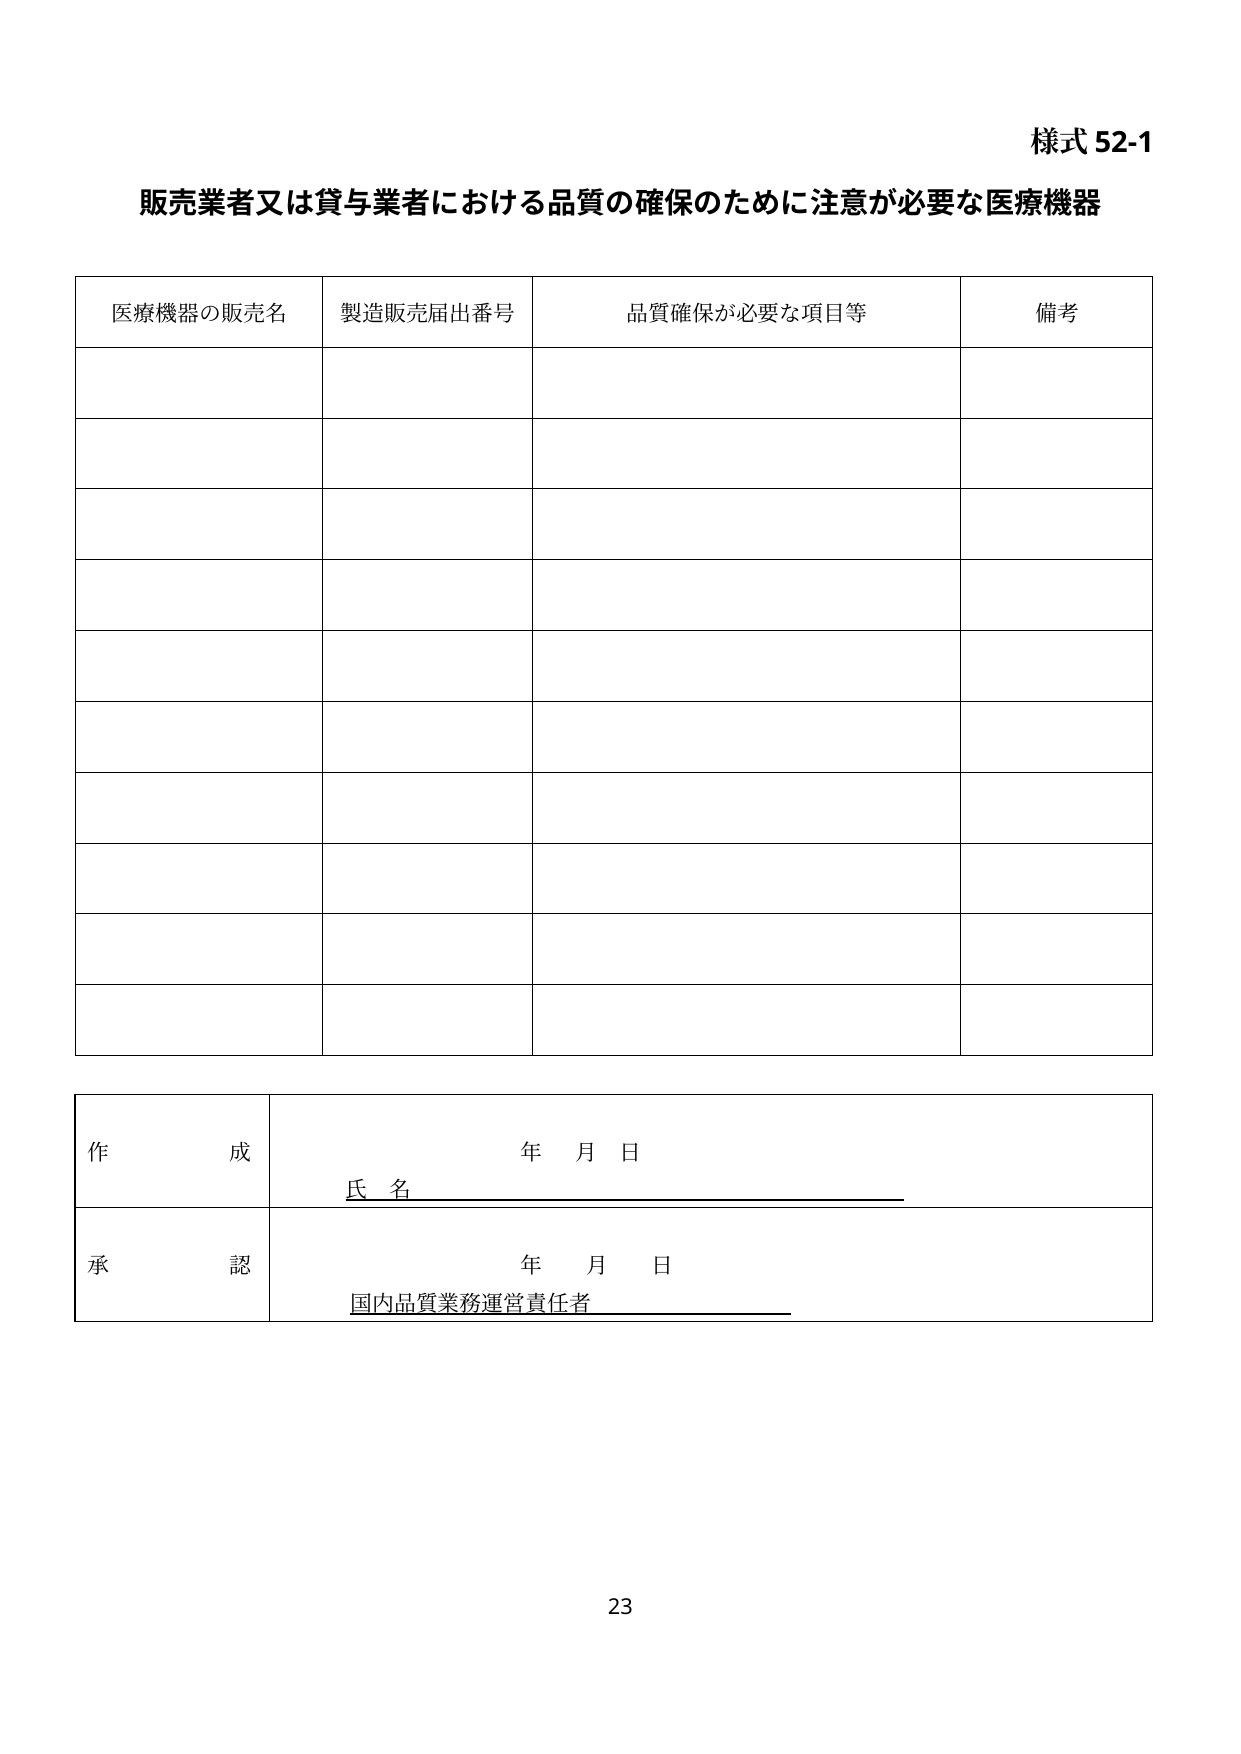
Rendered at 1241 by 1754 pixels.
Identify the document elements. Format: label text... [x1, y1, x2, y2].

table_cell [323, 985, 532, 1055]
table_cell [961, 631, 1152, 701]
table_header 備考 [961, 277, 1152, 347]
table_cell [533, 631, 960, 701]
table_cell [961, 419, 1152, 488]
table_cell [533, 773, 960, 842]
table_cell [323, 560, 532, 630]
table_cell [76, 560, 322, 630]
table_header 年 月 日 氏 名 [270, 1095, 1152, 1207]
table_cell [76, 702, 322, 772]
table_cell 年 月 日 国内品質業務運営責任者 [270, 1208, 1152, 1321]
table_cell [323, 489, 532, 559]
text 販売業者又は貸与業者における品質の確保のために注意が必要な医療機器 [75, 163, 1165, 238]
table_cell [323, 844, 532, 913]
table_cell [961, 844, 1152, 913]
table_cell [323, 702, 532, 772]
table_cell [961, 702, 1152, 772]
table_cell [323, 914, 532, 984]
table_cell [76, 914, 322, 984]
table_cell [961, 489, 1152, 559]
table_cell [533, 489, 960, 559]
table_cell [533, 702, 960, 772]
table_cell [961, 985, 1152, 1055]
table_header 作成 [76, 1095, 269, 1207]
table_cell [323, 773, 532, 842]
table_cell [961, 914, 1152, 984]
table_cell [533, 844, 960, 913]
table_cell [76, 419, 322, 488]
table_cell [961, 773, 1152, 842]
table_cell [323, 419, 532, 488]
table_cell [533, 419, 960, 488]
table_cell [76, 489, 322, 559]
table_header 製造販売届出番号 [323, 277, 532, 347]
table_cell [76, 631, 322, 701]
table_cell [76, 348, 322, 417]
table_header 医療機器の販売名 [76, 277, 322, 347]
table_cell [76, 844, 322, 913]
table_cell [533, 985, 960, 1055]
table_cell [76, 773, 322, 842]
table_cell [961, 348, 1152, 417]
table_cell [961, 560, 1152, 630]
table_cell [533, 914, 960, 984]
table_header 品質確保が必要な項目等 [533, 277, 960, 347]
table_cell [533, 560, 960, 630]
table_cell [76, 985, 322, 1055]
table_cell 承認 [76, 1208, 269, 1321]
table_cell [533, 348, 960, 417]
table_cell [323, 631, 532, 701]
table_cell [323, 348, 532, 417]
